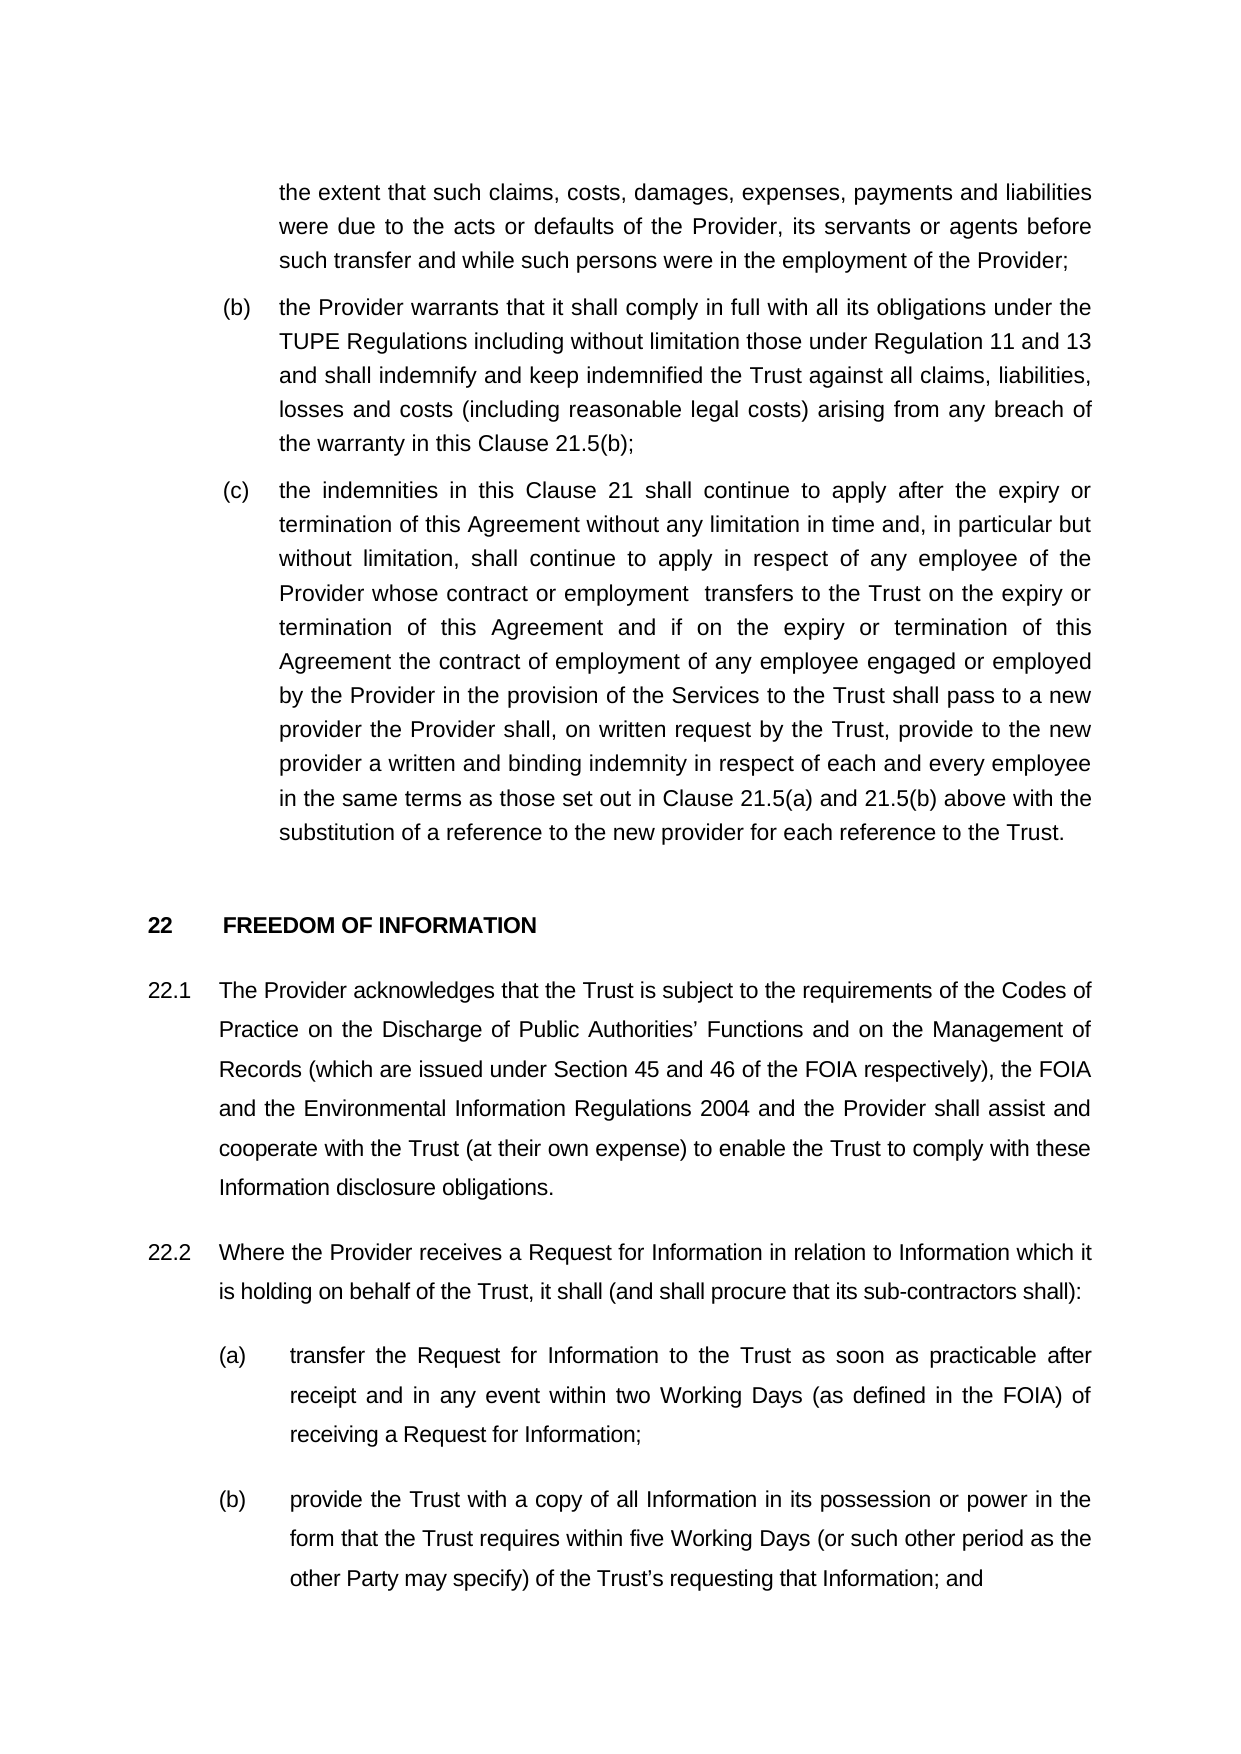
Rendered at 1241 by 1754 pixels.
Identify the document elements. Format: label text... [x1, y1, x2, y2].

list provide the Trust with a copy of all Information in its possession or power in the form that the Trust requires within five Working Days (or such other period as the other Party may specify) of the Trust’s requesting that Information; and [218, 1486, 1092, 1591]
list the indemnities in this Clause 21 shall continue to apply after the expiry or termination of this Agreement without any limitation in time and, in particular but without limitation, shall continue to apply in respect of any employee of the Provider whose contract or employment transfers to the Trust on the expiry or termination of this Agreement and if on the expiry or termination of this Agreement the contract of employment of any employee engaged or employed by the Provider in the provision of the Services to the Trust shall pass to a new provider the Provider shall, on written request by the Trust, provide to the new provider a written and binding indemnity in respect of each and every employee in the same terms as those set out in Clause 21.5(a) and 21.5(b) above with the substitution of a reference to the new provider for each reference to the Trust. [223, 477, 1092, 845]
list the Provider warrants that it shall comply in full with all its obligations under the TUPE Regulations including without limitation those under Regulation 11 and 13 and shall indemnify and keep indemnified the Trust against all claims, liabilities, losses and costs (including reasonable legal costs) arising from any breach of the warranty in this Clause 21.5(b); [223, 294, 1092, 457]
list 22.2 Where the Provider receives a Request for Information in relation to Information which it is holding on behalf of the Trust, it shall (and shall procure that its sub-contractors shall): [148, 1238, 1092, 1304]
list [223, 179, 1092, 273]
list 22.1 The Provider acknowledges that the Trust is subject to the requirements of the Codes of Practice on the Discharge of Public Authorities’ Functions and on the Management of Records (which are issued under Section 45 and 46 of the FOIA respectively), the FOIA and the Environmental Information Regulations 2004 and the Provider shall assist and cooperate with the Trust (at their own expense) to enable the Trust to comply with these Information disclosure obligations. [148, 977, 1092, 1200]
list transfer the Request for Information to the Trust as soon as practicable after receipt and in any event within two Working Days (as defined in the FOIA) of receiving a Request for Information; [218, 1342, 1092, 1448]
list 22 FREEDOM OF INFORMATION [148, 912, 1092, 938]
